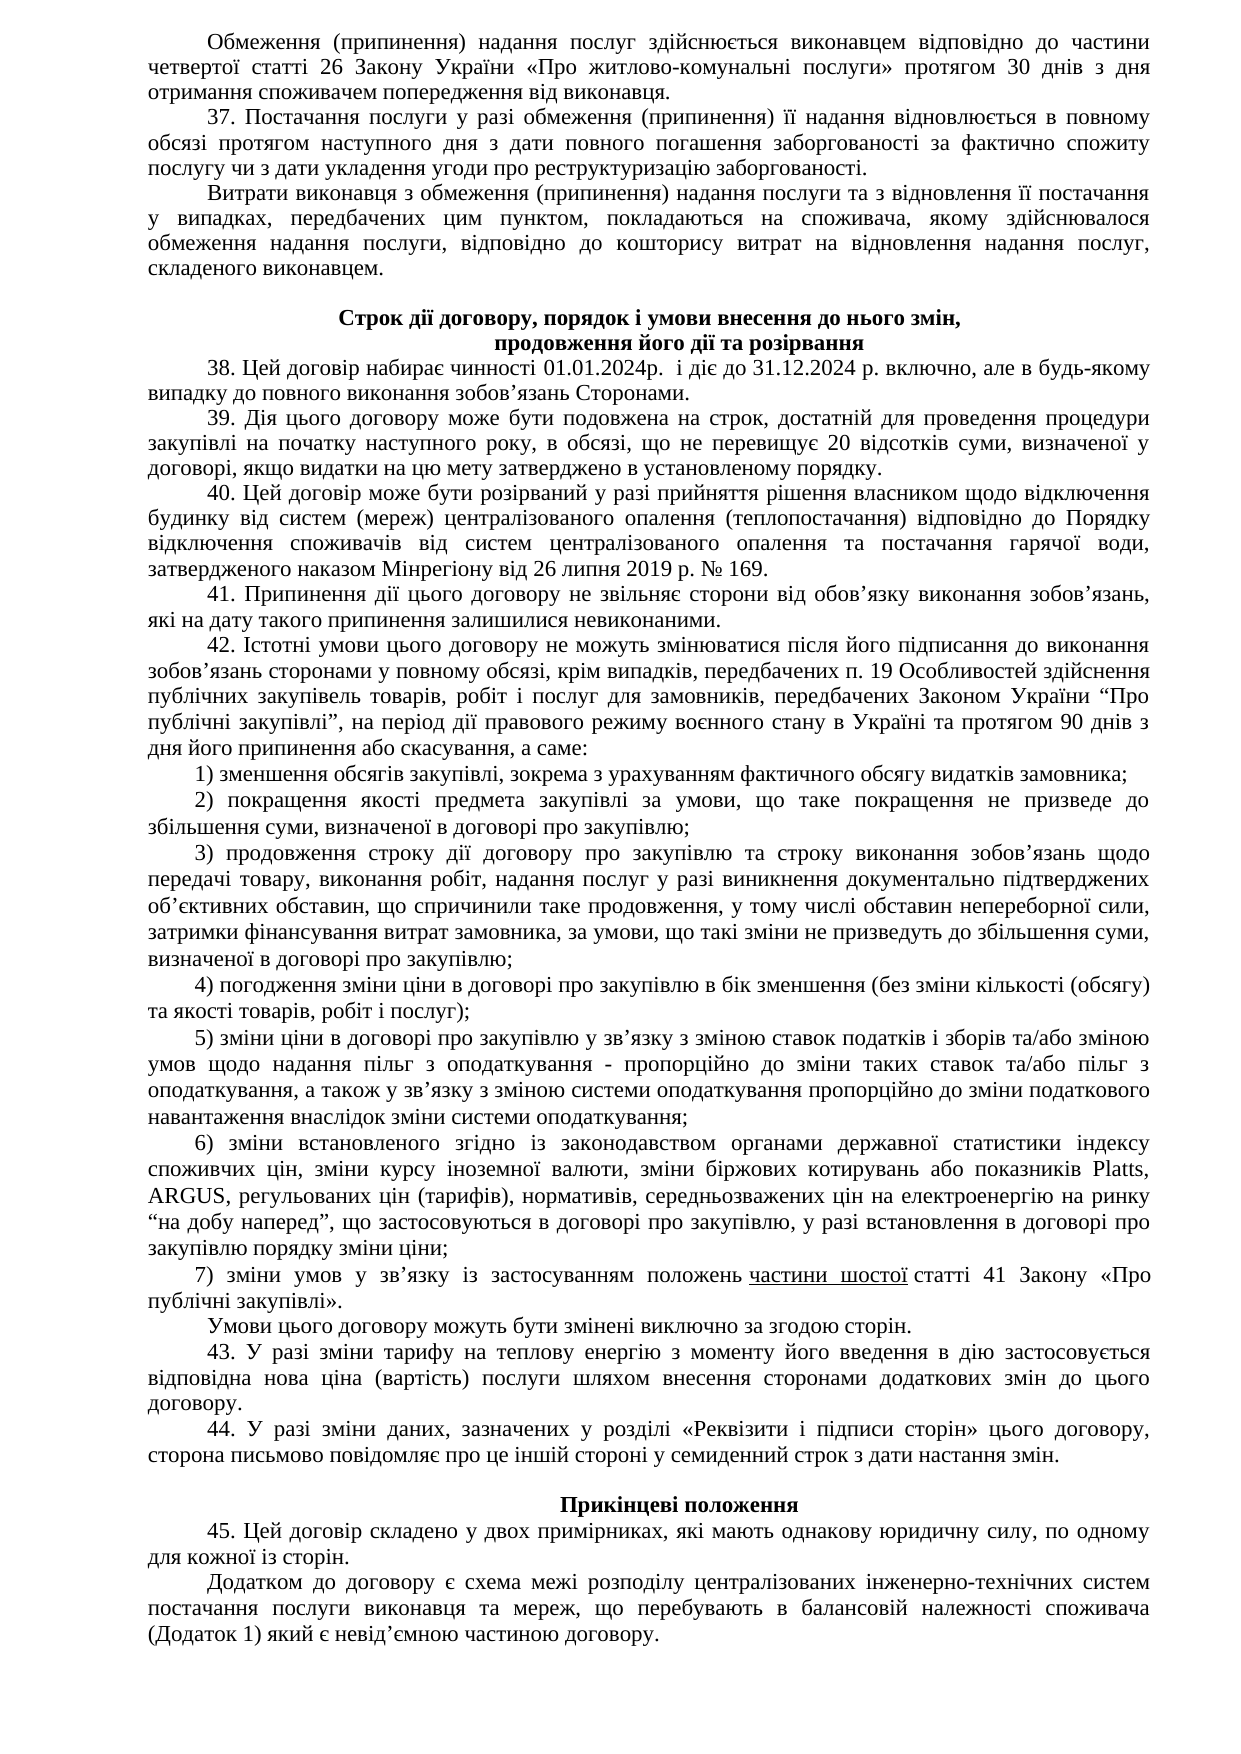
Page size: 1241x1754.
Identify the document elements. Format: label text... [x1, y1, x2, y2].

text 3) продовження строку дії договору про закупівлю та строку виконання зобов’язань щодо передачі товару, виконання робіт, надання послуг у разі виникнення документально підтверджених об’єктивних обставин, що спричинили таке продовження, у тому числі обставин непереборної сили, затримки фінансування витрат замовника, за умови, що такі зміни не призведуть до збільшення суми, визначеної в договорі про закупівлю; [148, 839, 1152, 971]
text 2) покращення якості предмета закупівлі за умови, що таке покращення не призведе до збільшення суми, визначеної в договорі про закупівлю; [148, 786, 1152, 839]
text Витрати виконавця з обмеження (припинення) надання послуги та з відновлення її постачання у випадках, передбачених цим пунктом, покладаються на споживача, якому здійснювалося обмеження надання послуги, відповідно до кошторису витрат на відновлення надання послуг, складеного виконавцем. [148, 180, 1152, 280]
text Строк дії договору, порядок і умови внесення до нього змін, [148, 305, 1152, 330]
text Обмеження (припинення) надання послуг здійснюється виконавцем відповідно до частини четвертої статті 26 Закону України «Про житлово-комунальні послуги» протягом 30 днів з дня отримання споживачем попередження від виконавця. [148, 29, 1152, 105]
text 40. Цей договір може бути розірваний у разі прийняття рішення власником щодо відключення будинку від систем (мереж) централізованого опалення (теплопостачання) відповідно до Порядку відключення споживачів від систем централізованого опалення та постачання гарячої води, затвердженого наказом Мінрегіону від 26 липня 2019 р. № 169. [148, 481, 1152, 581]
text 45. Цей договір складено у двох примірниках, які мають однакову юридичну силу, по одному для кожної із сторін. [148, 1518, 1152, 1569]
text 7) зміни умов у зв’язку із застосуванням положень частини шостої статті 41 Закону «Про публічні закупівлі». [148, 1261, 1152, 1313]
text 37. Постачання послуги у разі обмеження (припинення) її надання відновлюється в повному обсязі протягом наступного дня з дати повного погашення заборгованості за фактично спожиту послугу чи з дати укладення угоди про реструктуризацію заборгованості. [148, 105, 1152, 180]
text продовження його дії та розірвання [148, 330, 1152, 355]
text 38. Цей договір набирає чинності 01.01.2024р. і діє до 31.12.2024 р. включно, але в будь-якому випадку до повного виконання зобов’язань Сторонами. [148, 355, 1152, 405]
text 1) зменшення обсягів закупівлі, зокрема з урахуванням фактичного обсягу видатків замовника; [148, 760, 1152, 786]
text 44. У разі зміни даних, зазначених у розділі «Реквізити і підписи сторін» цього договору, сторона письмово повідомляє про це іншій стороні у семиденний строк з дати настання змін. [148, 1416, 1152, 1467]
text 5) зміни ціни в договорі про закупівлю у зв’язку з зміною ставок податків і зборів та/або зміною умов щодо надання пільг з оподаткування - пропорційно до зміни таких ставок та/або пільг з оподаткування, а також у зв’язку з зміною системи оподаткування пропорційно до зміни податкового навантаження внаслідок зміни системи оподаткування; [148, 1024, 1152, 1129]
text Додатком до договору є схема межі розподілу централізованих інженерно-технічних систем постачання послуги виконавця та мереж, що перебувають в балансовій належності споживача (Додаток 1) який є невід’ємною частиною договору. [148, 1569, 1152, 1646]
text 4) погодження зміни ціни в договорі про закупівлю в бік зменшення (без зміни кількості (обсягу) та якості товарів, робіт і послуг); [148, 971, 1152, 1024]
text Умови цього договору можуть бути змінені виключно за згодою сторін. [148, 1313, 1152, 1339]
text 42. Істотні умови цього договору не можуть змінюватися після його підписання до виконання зобов’язань сторонами у повному обсязі, крім випадків, передбачених п. 19 Особливостей здійснення публічних закупівель товарів, робіт і послуг для замовників, передбачених Законом України “Про публічні закупівлі”, на період дії правового режиму воєнного стану в Україні та протягом 90 днів з дня його припинення або скасування, а саме: [148, 632, 1152, 760]
text 39. Дія цього договору може бути подовжена на строк, достатній для проведення процедури закупівлі на початку наступного року, в обсязі, що не перевищує 20 відсотків суми, визначеної у договорі, якщо видатки на цю мету затверджено в установленому порядку. [148, 405, 1152, 481]
text Прикінцеві положення [148, 1492, 1152, 1518]
text 6) зміни встановленого згідно із законодавством органами державної статистики індексу споживчих цін, зміни курсу іноземної валюти, зміни біржових котирувань або показників Platts, ARGUS, регульованих цін (тарифів), нормативів, середньозважених цін на електроенергію на ринку “на добу наперед”, що застосовуються в договорі про закупівлю, у разі встановлення в договорі про закупівлю порядку зміни ціни; [148, 1129, 1152, 1261]
text 41. Припинення дії цього договору не звільняє сторони від обов’язку виконання зобов’язань, які на дату такого припинення залишилися невиконаними. [148, 581, 1152, 632]
text 43. У разі зміни тарифу на теплову енергію з моменту його введення в дію застосовується відповідна нова ціна (вартість) послуги шляхом внесення сторонами додаткових змін до цього договору. [148, 1339, 1152, 1416]
